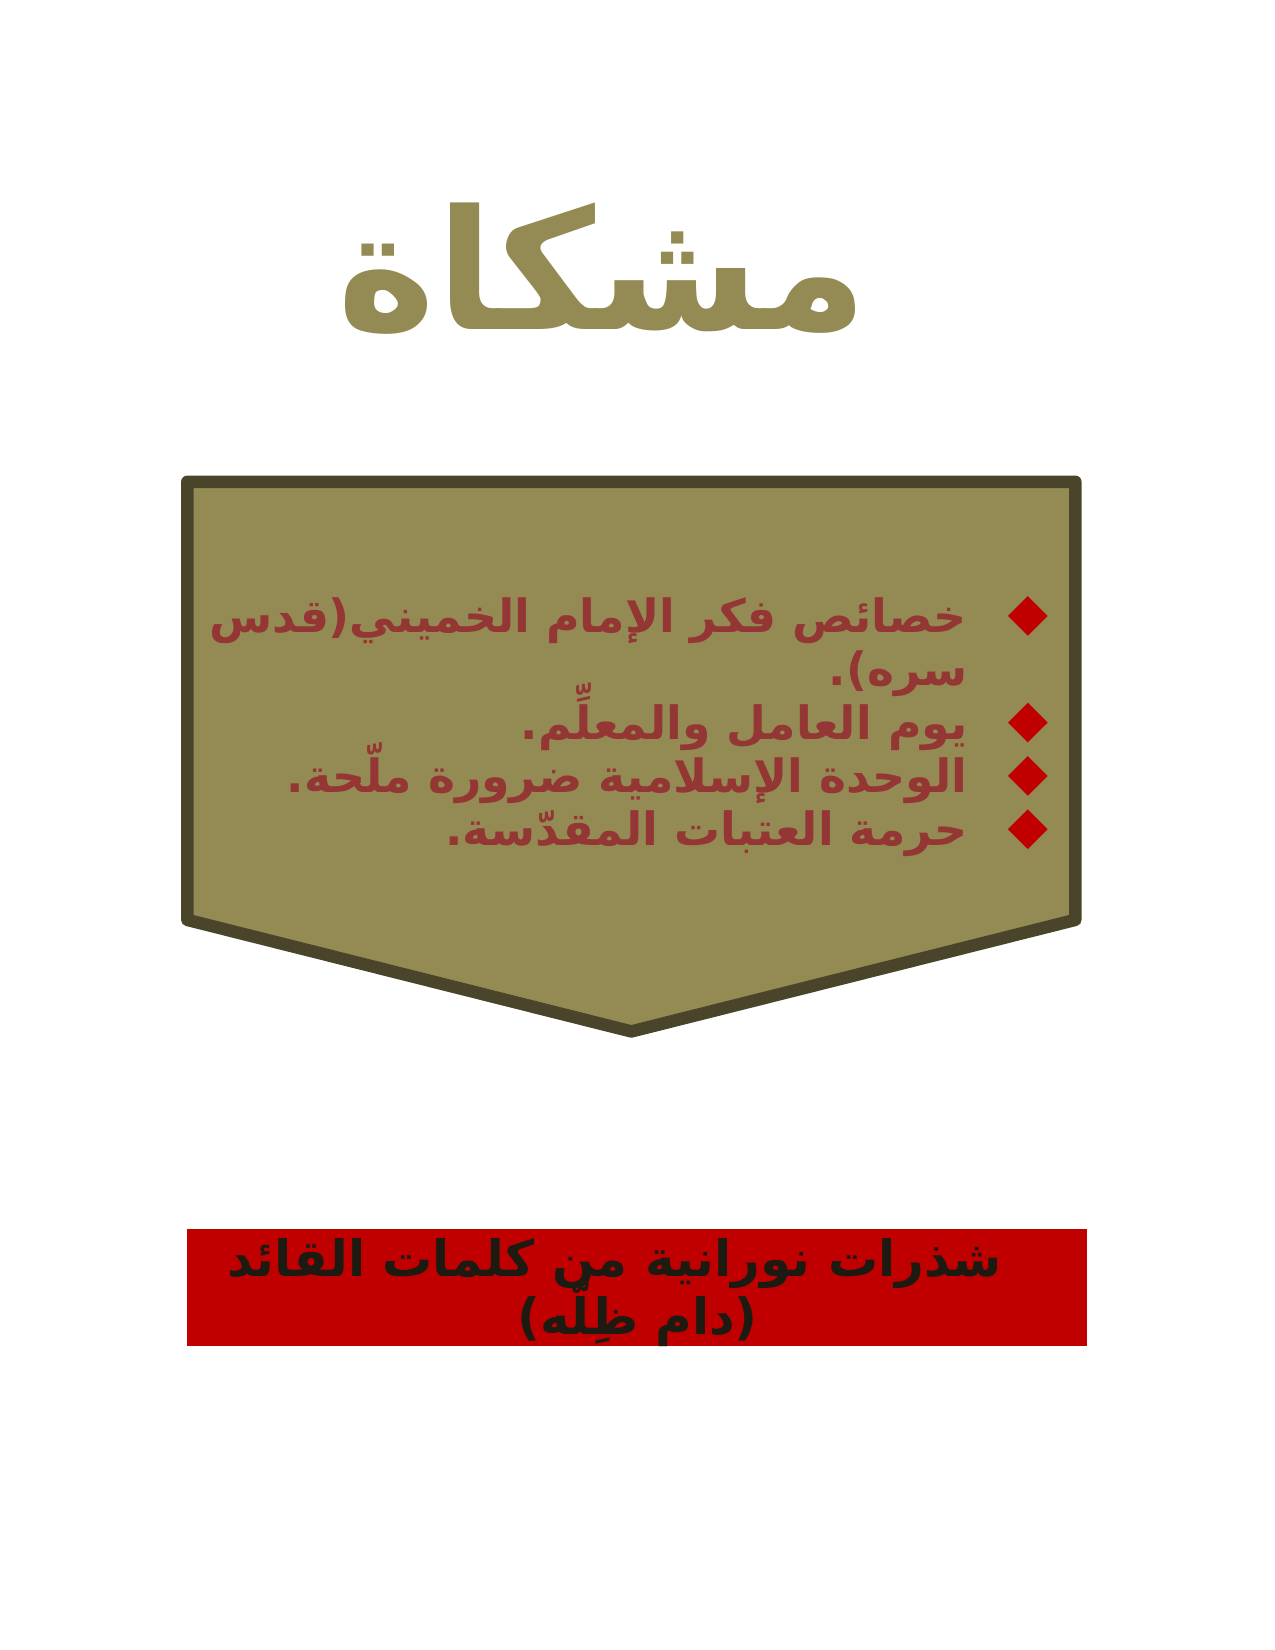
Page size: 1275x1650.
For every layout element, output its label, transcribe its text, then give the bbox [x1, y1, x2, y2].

text شذرات نورانية من كلمات القائد (دام ظِلّه) [187, 1229, 1087, 1346]
list الوحدة الإسلامية ضرورة ملّحة. [187, 750, 1005, 803]
list حرمة العتبات المقدّسة. [187, 803, 1005, 857]
list يوم العامل والمعلِّم. [187, 697, 1005, 750]
list خصائص فكر الإمام الخميني(قدس سره). [187, 590, 1005, 697]
